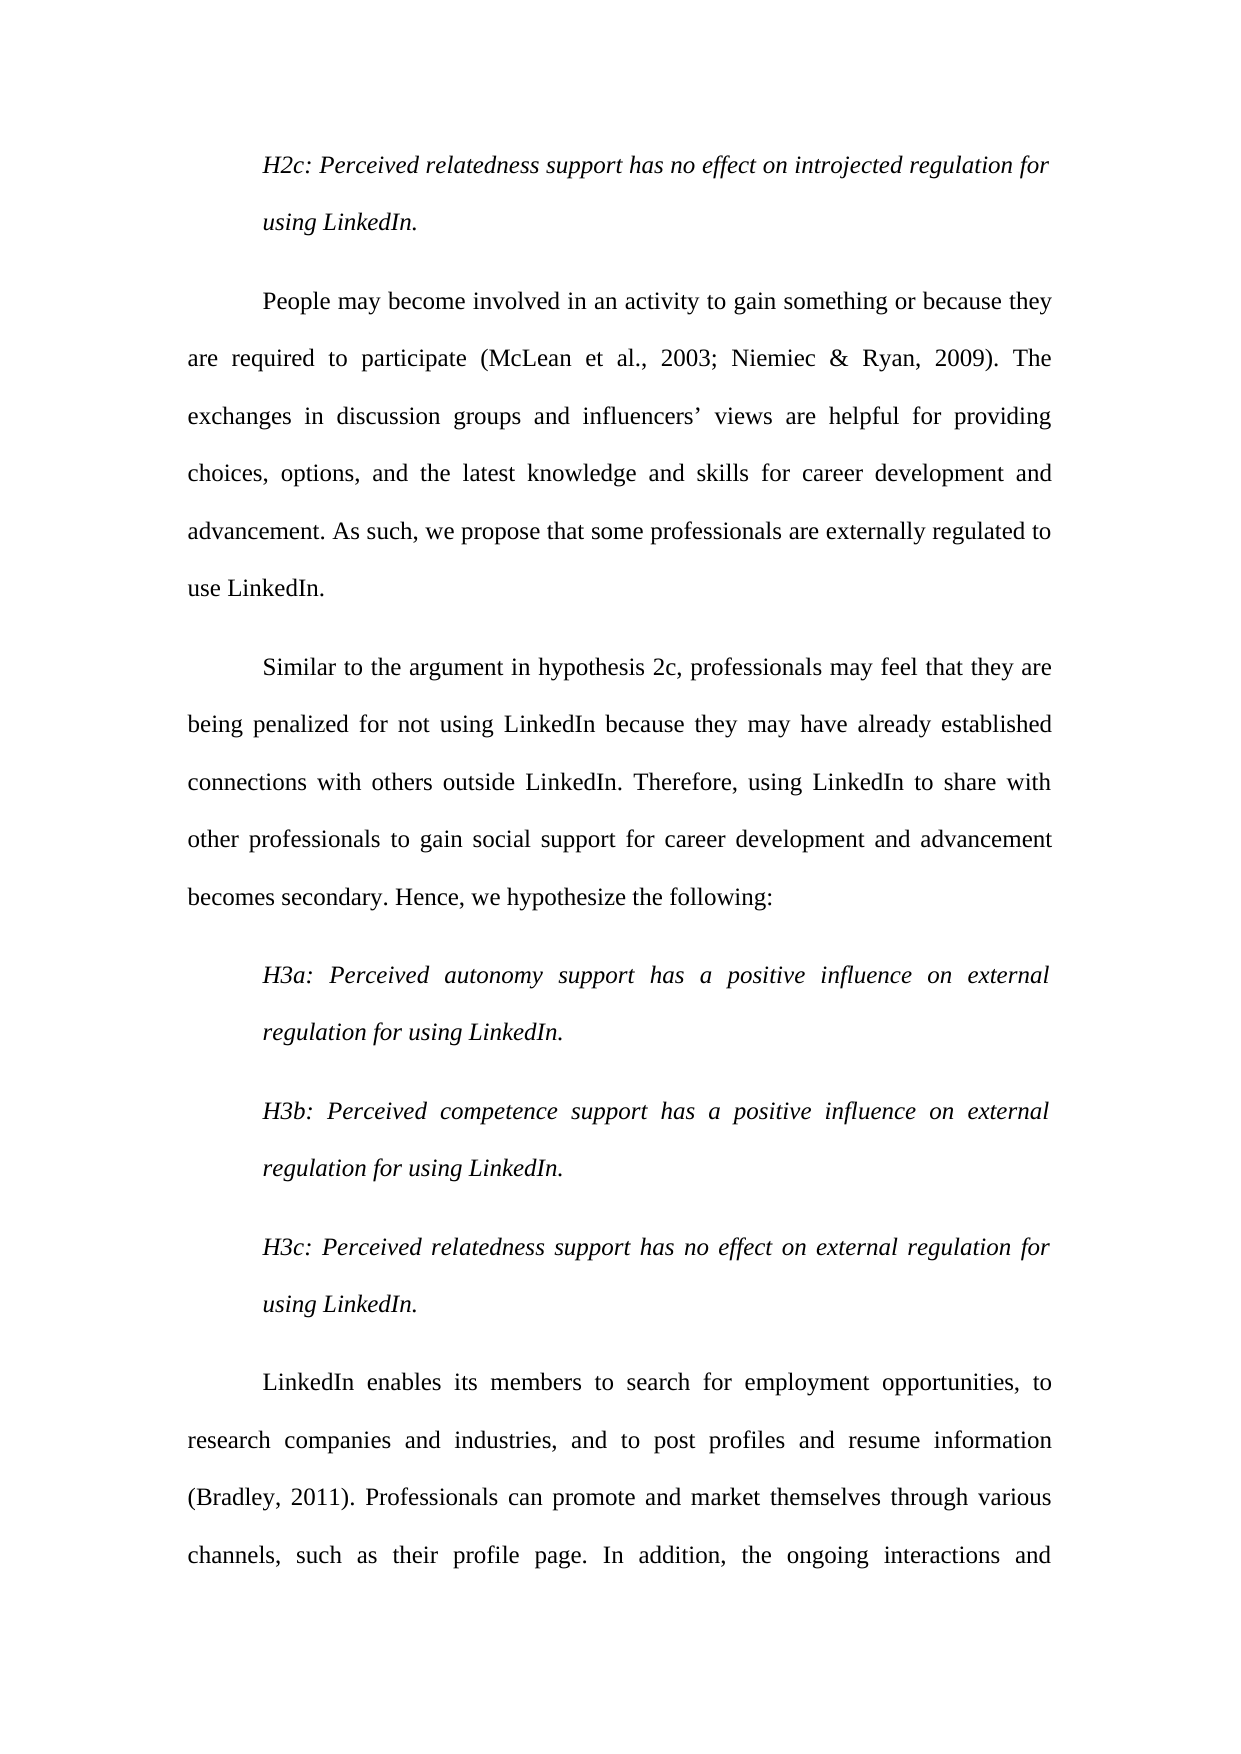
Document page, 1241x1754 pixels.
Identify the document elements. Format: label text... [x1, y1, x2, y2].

text H3b: Perceived competence support has a positive influence on external regulation for using LinkedIn. [262, 1096, 1053, 1182]
text H3a: Perceived autonomy support has a positive influence on external regulation for using LinkedIn. [262, 960, 1053, 1046]
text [187, 1367, 1053, 1569]
text Similar to the argument in hypothesis 2c, professionals may feel that they are being penalized for not using LinkedIn because they may have already established connections with others outside LinkedIn. Therefore, using LinkedIn to share with other professionals to gain social support for career development and advancement becomes secondary. Hence, we hypothesize the following: [187, 652, 1053, 910]
text People may become involved in an activity to gain something or because they are required to participate (McLean et al., 2003; Niemiec & Ryan, 2009). The exchanges in discussion groups and influencers’ views are helpful for providing choices, options, and the latest knowledge and skills for career development and advancement. As such, we propose that some professionals are externally regulated to use LinkedIn. [187, 286, 1053, 602]
text H2c: Perceived relatedness support has no effect on introjected regulation for using LinkedIn. [262, 150, 1053, 236]
text H3c: Perceived relatedness support has no effect on external regulation for using LinkedIn. [262, 1232, 1053, 1318]
